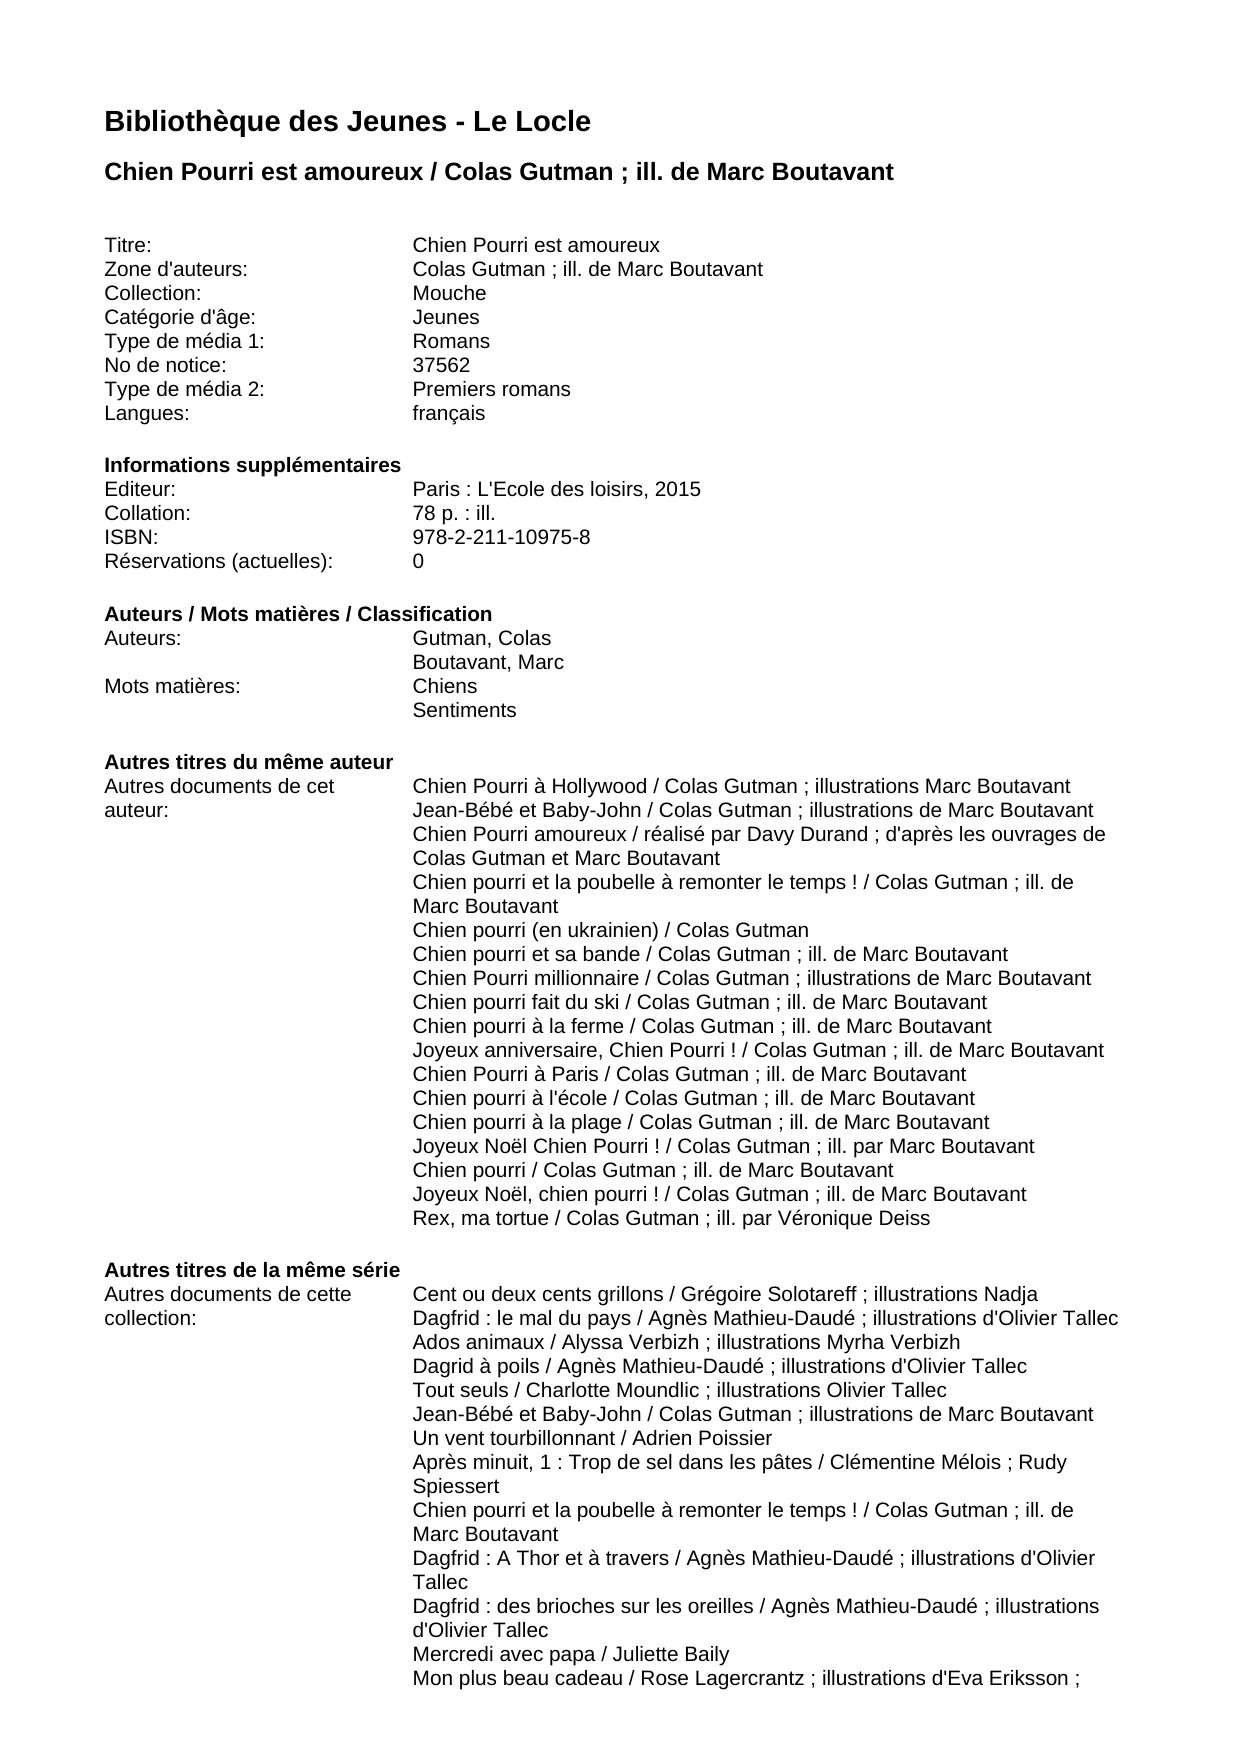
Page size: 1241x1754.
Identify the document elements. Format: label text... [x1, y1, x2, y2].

table_header Autres titres de la même série [104, 1258, 1133, 1282]
table_cell Colas Gutman ; ill. de Marc Boutavant [413, 257, 1133, 281]
table_cell Type de média 2: [104, 376, 412, 400]
table_cell Romans [413, 329, 1133, 352]
table_header Auteurs / Mots matières / Classification [104, 602, 1133, 626]
table_cell No de notice: [104, 353, 412, 376]
table_cell Catégorie d'âge: [104, 305, 412, 328]
table_header Autres titres du même auteur [104, 750, 1133, 774]
table_cell Réservations (actuelles): [104, 549, 412, 573]
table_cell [413, 1282, 1133, 1689]
table_cell Type de média 1: [104, 329, 412, 352]
table_cell Gutman, Colas Boutavant, Marc [413, 626, 1133, 673]
text Bibliothèque des Jeunes - Le Locle [104, 104, 1136, 138]
table_cell Collation: [104, 501, 412, 525]
table_cell Langues: [104, 400, 412, 424]
table_cell Editeur: [104, 477, 412, 501]
table_cell Mots matières: [104, 674, 412, 721]
table_cell Collection: [104, 281, 412, 304]
text Chien Pourri est amoureux / Colas Gutman ; ill. de Marc Boutavant [104, 156, 1136, 185]
table_cell 37562 [413, 353, 1133, 376]
table_cell français [413, 400, 1133, 424]
table_cell Chiens Sentiments [413, 674, 1133, 721]
table_header Titre: [104, 233, 412, 257]
table_cell Autres documents de cet auteur: [104, 774, 412, 1229]
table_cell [104, 1282, 412, 1689]
table_cell Auteurs: [104, 626, 412, 673]
table_cell Jeunes [413, 305, 1133, 328]
table_cell Paris : L'Ecole des loisirs, 2015 [413, 477, 1133, 501]
table_cell 978-2-211-10975-8 [413, 525, 1133, 549]
table_cell 78 p. : ill. [413, 501, 1133, 525]
table_header Informations supplémentaires [104, 453, 1133, 477]
table_cell Mouche [413, 281, 1133, 304]
table_cell Zone d'auteurs: [104, 257, 412, 281]
table_cell Premiers romans [413, 376, 1133, 400]
table_cell Chien Pourri à Hollywood / Colas Gutman ; illustrations Marc Boutavant Jean-Bébé et Baby-John / Colas Gutman ; illustrations de Marc Boutavant Chien Pourri amoureux / réalisé par Davy Durand ; d'après les ouvrages de Colas Gutman et Marc Boutavant Chien pourri et la poubelle à remonter le temps ! / Colas Gutman ; ill. de Marc Boutavant Chien pourri (en ukrainien) / Colas Gutman Chien pourri et sa bande / Colas Gutman ; ill. de Marc Boutavant Chien Pourri millionnaire / Colas Gutman ; illustrations de Marc Boutavant Chien pourri fait du ski / Colas Gutman ; ill. de Marc Boutavant Chien pourri à la ferme / Colas Gutman ; ill. de Marc Boutavant Joyeux anniversaire, Chien Pourri ! / Colas Gutman ; ill. de Marc Boutavant Chien Pourri à Paris / Colas Gutman ; ill. de Marc Boutavant Chien pourri à l'école / Colas Gutman ; ill. de Marc Boutavant Chien pourri à la plage / Colas Gutman ; ill. de Marc Boutavant Joyeux Noël Chien Pourri ! / Colas Gutman ; ill. par Marc Boutavant Chien pourri / Colas Gutman ; ill. de Marc Boutavant Joyeux Noël, chien pourri ! / Colas Gutman ; ill. de Marc Boutavant Rex, ma tortue / Colas Gutman ; ill. par Véronique Deiss [413, 774, 1133, 1229]
table_header Chien Pourri est amoureux [413, 233, 1133, 257]
table_cell ISBN: [104, 525, 412, 549]
table_cell 0 [413, 549, 1133, 573]
